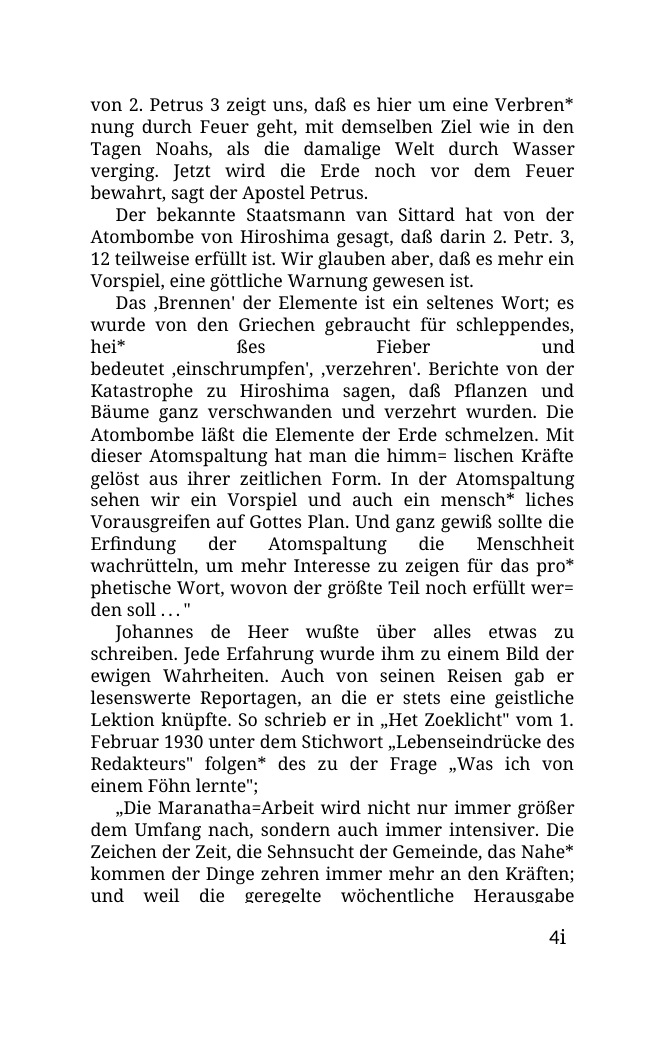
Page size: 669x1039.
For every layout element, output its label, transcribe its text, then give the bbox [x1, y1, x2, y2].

text „Die Maranatha=Arbeit wird nicht nur immer größer dem Umfang nach, sondern auch immer intensiver. Die Zeichen der Zeit, die Sehnsucht der Gemeinde, das Nahe* kommen der Dinge zehren immer mehr an den Kräften; und weil die geregelte wöchentliche Herausgabe des ,Zoek* licht' es unmöglich macht, längere Zeit hintereinander [90, 797, 575, 903]
text Der bekannte Staatsmann van Sittard hat von der Atombombe von Hiroshima gesagt, daß darin 2. Petr. 3, 12 teilweise erfüllt ist. Wir glauben aber, daß es mehr ein Vorspiel, eine göttliche Warnung gewesen ist. [90, 204, 575, 292]
text Das ,Brennen' der Elemente ist ein seltenes Wort; es wurde von den Griechen gebraucht für schleppendes, hei* ßes Fieber und bedeutet ,einschrumpfen', ,verzehren'. Berichte von der Katastrophe zu Hiroshima sagen, daß Pflanzen und Bäume ganz verschwanden und verzehrt wurden. Die Atombombe läßt die Elemente der Erde schmelzen. Mit dieser Atomspaltung hat man die himm= lischen Kräfte gelöst aus ihrer zeitlichen Form. In der Atomspaltung sehen wir ein Vorspiel und auch ein mensch* liches Vorausgreifen auf Gottes Plan. Und ganz gewiß sollte die Erfindung der Atomspaltung die Menschheit wachrütteln, um mehr Interesse zu zeigen für das pro* phetische Wort, wovon der größte Teil noch erfüllt wer= den soll ..." [90, 292, 575, 621]
text 4i [549, 928, 566, 949]
text von 2. Petrus 3 zeigt uns, daß es hier um eine Verbren* nung durch Feuer geht, mit demselben Ziel wie in den Tagen Noahs, als die damalige Welt durch Wasser verging. Jetzt wird die Erde noch vor dem Feuer bewahrt, sagt der Apostel Petrus. [90, 94, 575, 204]
text Johannes de Heer wußte über alles etwas zu schreiben. Jede Erfahrung wurde ihm zu einem Bild der ewigen Wahrheiten. Auch von seinen Reisen gab er lesenswerte Reportagen, an die er stets eine geistliche Lektion knüpfte. So schrieb er in „Het Zoeklicht" vom 1. Februar 1930 unter dem Stichwort „Lebenseindrücke des Redakteurs" folgen* des zu der Frage „Was ich von einem Föhn lernte"; [90, 621, 575, 797]
